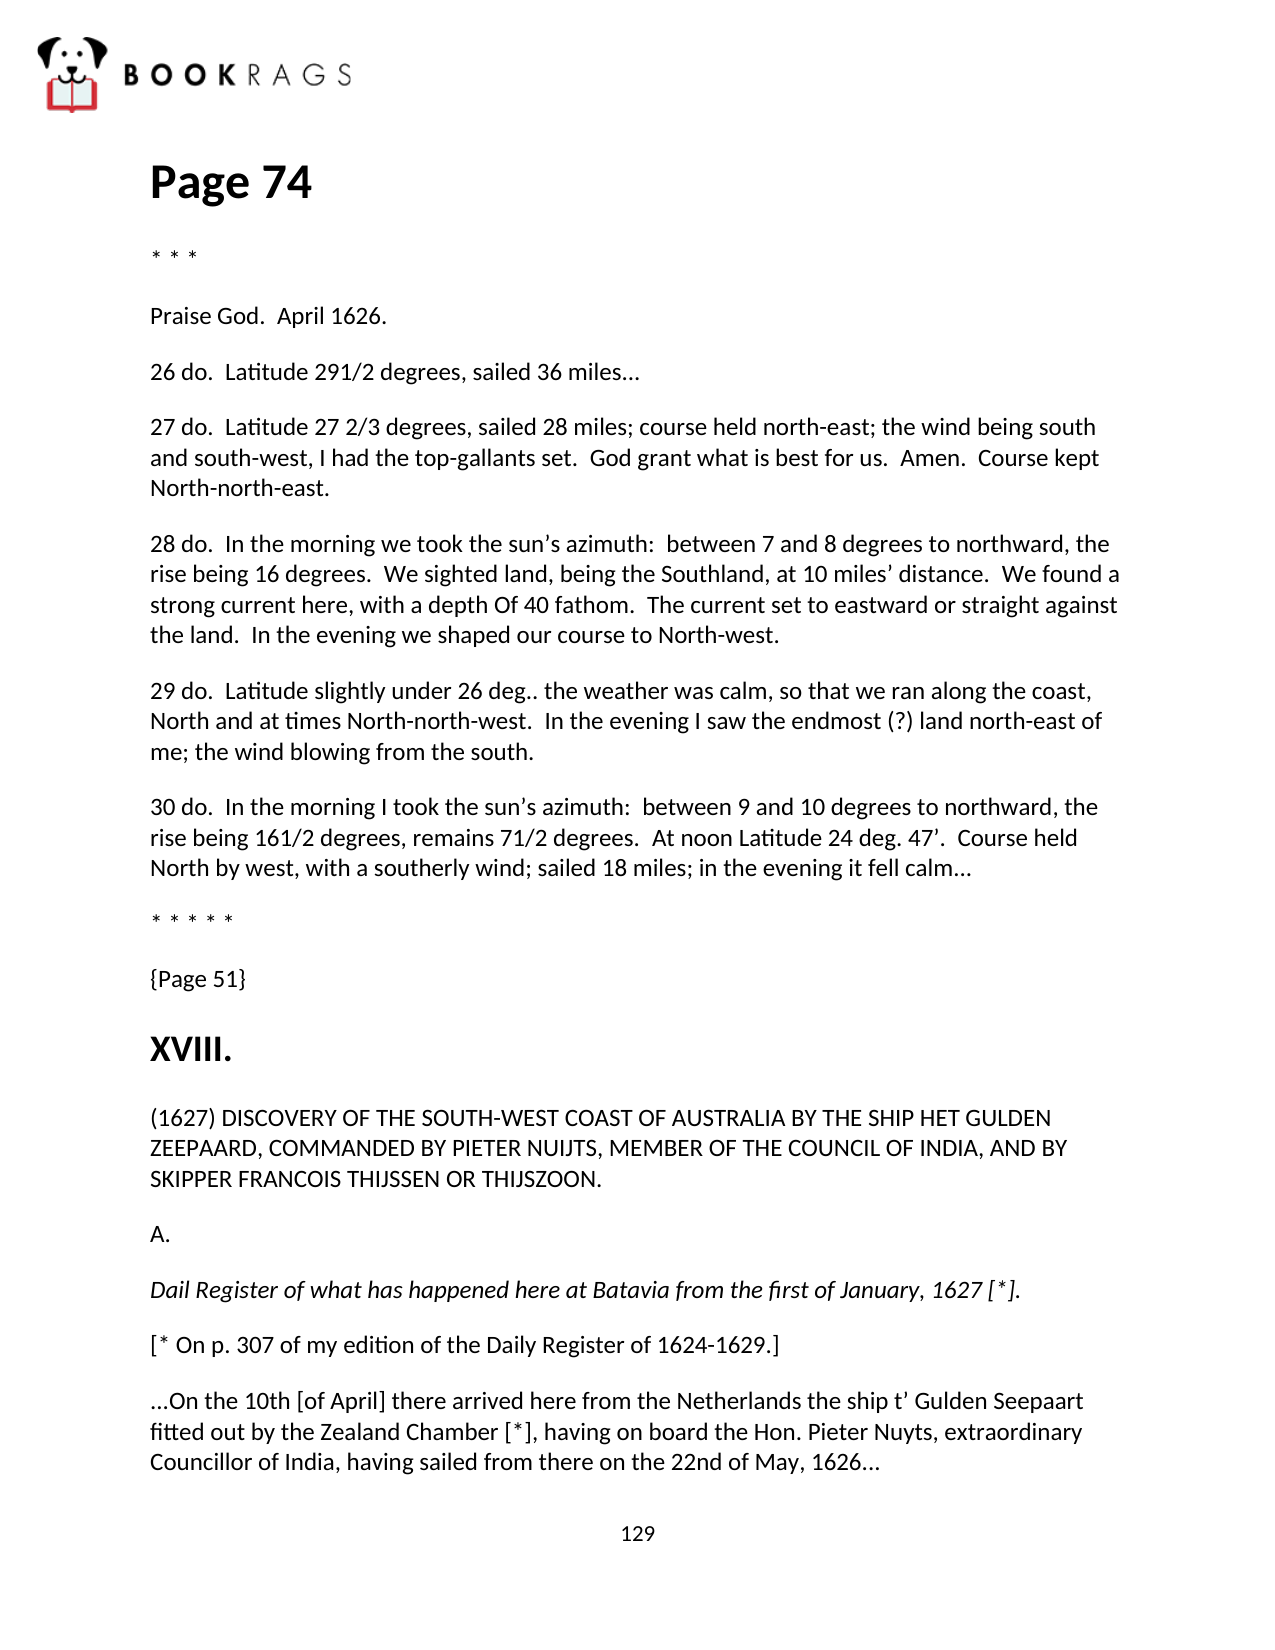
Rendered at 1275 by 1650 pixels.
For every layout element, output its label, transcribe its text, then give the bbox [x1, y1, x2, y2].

text 26 do. Latitude 291/2 degrees, sailed 36 miles... [150, 356, 1125, 386]
text ...On the 10th [of April] there arrived here from the Netherlands the ship t’ Gulden Seepaart fitted out by the Zealand Chamber [*], having on board the Hon. Pieter Nuyts, extraordinary Councillor of India, having sailed from there on the 22nd of May, 1626... [150, 1385, 1125, 1477]
text XVIII. [150, 1025, 1125, 1071]
text 27 do. Latitude 27 2/3 degrees, sailed 28 miles; course held north-east; the wind being south and south-west, I had the top-gallants set. God grant what is best for us. Amen. Course kept North-north-east. [150, 411, 1125, 503]
picture [37, 37, 351, 113]
text * * * [150, 244, 1125, 275]
text Page 74 [150, 150, 1125, 211]
text Dail Register of what has happened here at Batavia from the first of January, 1627 [*]. [150, 1274, 1125, 1305]
text 28 do. In the morning we took the sun’s azimuth: between 7 and 8 degrees to northward, the rise being 16 degrees. We sighted land, being the Southland, at 10 miles’ distance. We found a strong current here, with a depth Of 40 fathom. The current set to eastward or straight against the land. In the evening we shaped our course to North-west. [150, 528, 1125, 650]
text Praise God. April 1626. [150, 300, 1125, 331]
text * * * * * [150, 908, 1125, 938]
text A. [150, 1219, 1125, 1249]
text [* On p. 307 of my edition of the Daily Register of 1624-1629.] [150, 1330, 1125, 1360]
text 29 do. Latitude slightly under 26 deg.. the weather was calm, so that we ran along the coast, North and at times North-north-west. In the evening I saw the endmost (?) land north-east of me; the wind blowing from the south. [150, 675, 1125, 766]
text {Page 51} [150, 963, 1125, 994]
text 30 do. In the morning I took the sun’s azimuth: between 9 and 10 degrees to northward, the rise being 161/2 degrees, remains 71/2 degrees. At noon Latitude 24 deg. 47’. Course held North by west, with a southerly wind; sailed 18 miles; in the evening it fell calm... [150, 791, 1125, 883]
text (1627) DISCOVERY OF THE SOUTH-WEST COAST OF AUSTRALIA BY THE SHIP HET GULDEN ZEEPAARD, COMMANDED BY PIETER NUIJTS, MEMBER OF THE COUNCIL OF INDIA, AND BY SKIPPER FRANCOIS THIJSSEN OR THIJSZOON. [150, 1102, 1125, 1194]
